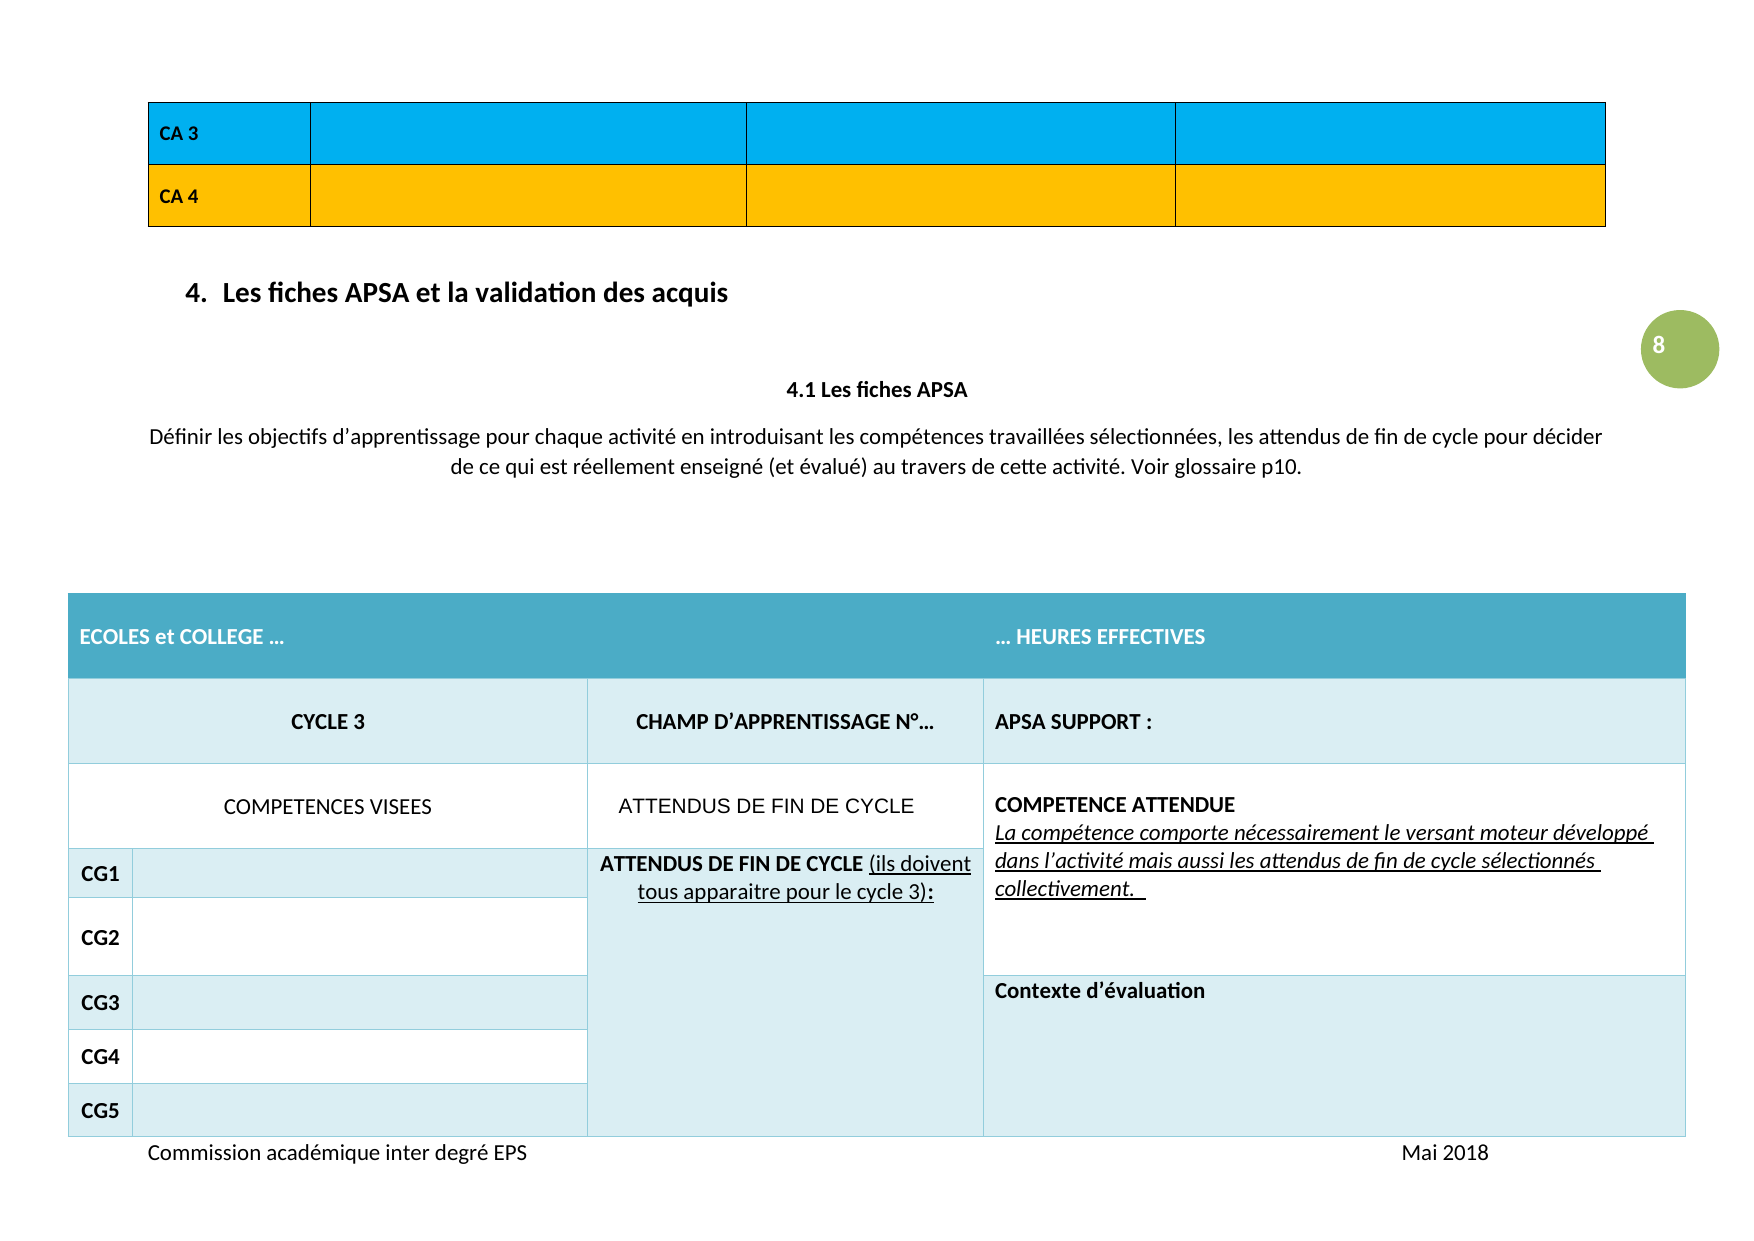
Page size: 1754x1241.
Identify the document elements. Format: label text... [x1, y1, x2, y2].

table_header [588, 594, 983, 678]
table_cell CG4 [69, 1030, 132, 1082]
table_cell [311, 103, 746, 164]
table_cell CG3 [69, 976, 132, 1029]
table_cell CHAMP D’APPRENTISSAGE N°… [588, 679, 983, 763]
list Les fiches APSA et la validation des acquis [185, 274, 1606, 310]
table_cell CA 4 [149, 165, 310, 226]
table_header … HEURES EFFECTIVES [984, 594, 1685, 678]
table_cell [133, 849, 587, 897]
text Définir les objectifs d’apprentissage pour chaque activité en introduisant les compétences travaillées sélectionnées, les attendus de fin de cycle pour décider de ce qui est réellement enseigné (et évalué) au travers de cette activité. Voir glossaire p10. [148, 422, 1606, 480]
table_cell COMPETENCES VISEES [69, 764, 587, 848]
table_cell [133, 1084, 587, 1136]
table_header ECOLES et COLLEGE … [69, 594, 587, 678]
table_cell [747, 103, 1175, 164]
table_cell CG5 [69, 1084, 132, 1136]
table_cell Contexte d’évaluation [984, 976, 1685, 1136]
table_cell [133, 976, 587, 1029]
table_cell [747, 165, 1175, 226]
table_cell APSA SUPPORT : [984, 679, 1685, 763]
text 4.1 Les fiches APSA [148, 375, 1606, 403]
table_cell CG2 [69, 898, 132, 975]
table_cell CYCLE 3 [69, 679, 587, 763]
table_cell ATTENDUS DE FIN DE CYCLE [588, 764, 983, 848]
table_cell ATTENDUS DE FIN DE CYCLE (ils doivent tous apparaitre pour le cycle 3): [588, 849, 983, 1136]
table_cell [1176, 165, 1605, 226]
table_cell [133, 898, 587, 975]
table_cell CA 3 [149, 103, 310, 164]
table_cell [311, 165, 746, 226]
table_cell [1176, 103, 1605, 164]
table_cell CG1 [69, 849, 132, 897]
table_cell [133, 1030, 587, 1082]
table_cell COMPETENCE ATTENDUE La compétence comporte nécessairement le versant moteur développé dans l’activité mais aussi les attendus de fin de cycle sélectionnés collectivement. [984, 764, 1685, 975]
